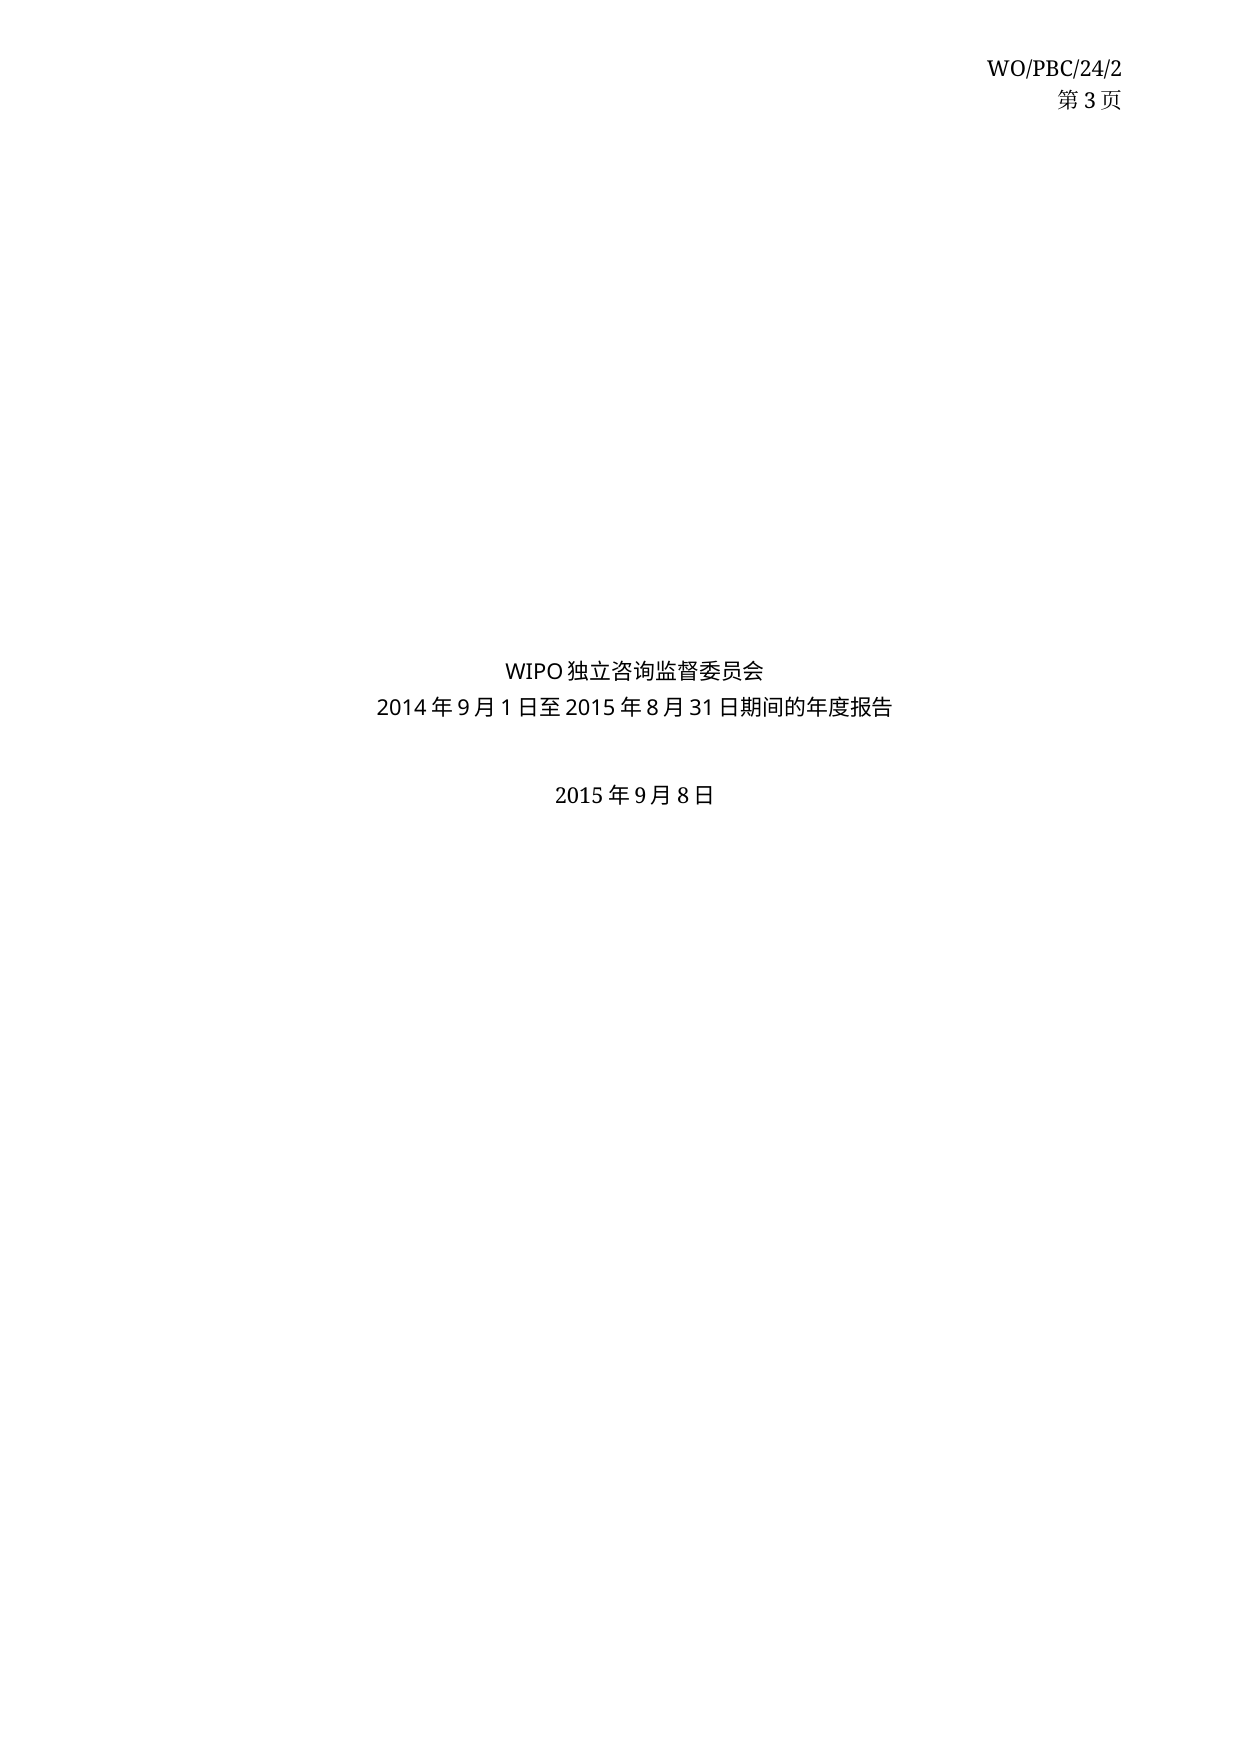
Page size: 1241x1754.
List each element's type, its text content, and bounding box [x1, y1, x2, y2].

text 2015年9月8日 [148, 778, 1122, 810]
text WIPO独立咨询监督委员会 2014年9月1日至2015年8月31日期间的年度报告 [148, 651, 1122, 757]
